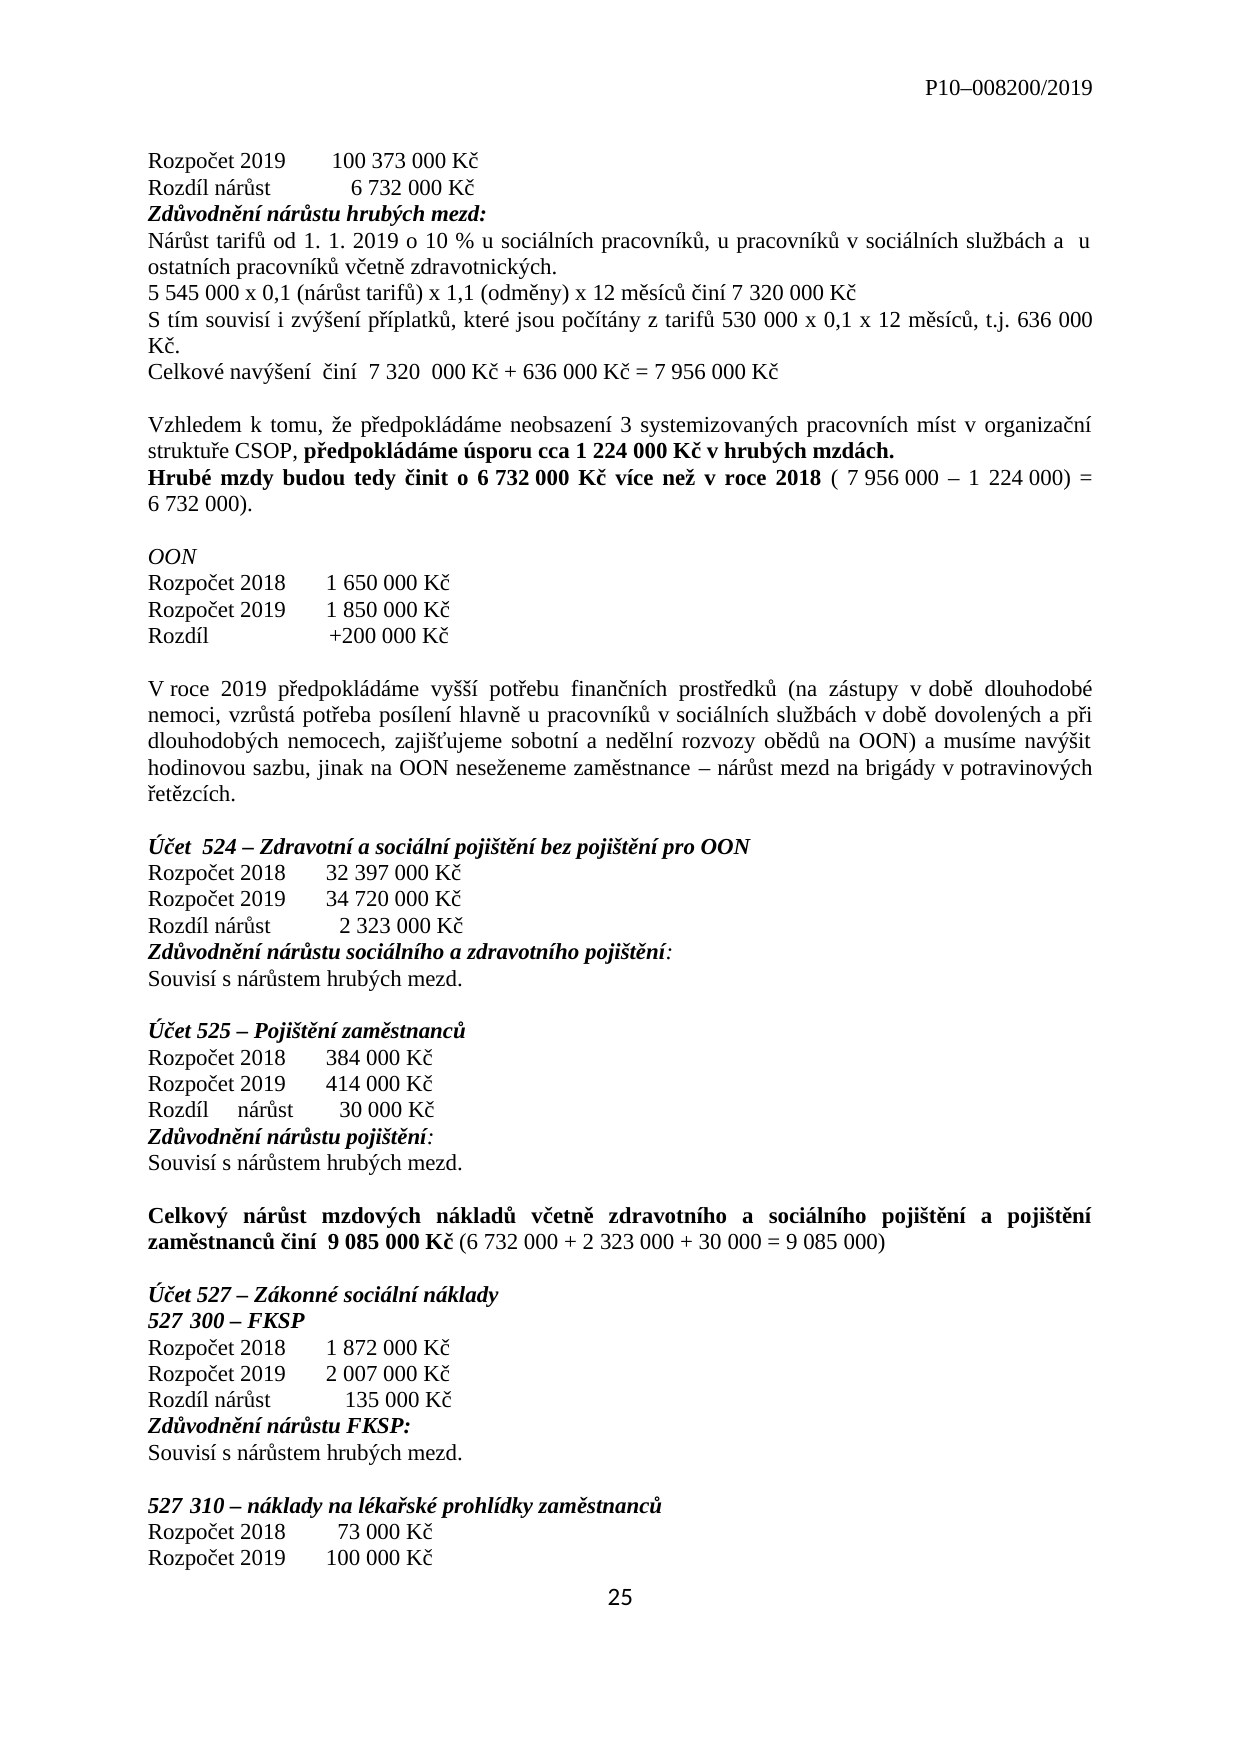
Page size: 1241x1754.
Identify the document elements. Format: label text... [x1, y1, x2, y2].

text Zdůvodnění nárůstu sociálního a zdravotního pojištění: [148, 938, 1093, 964]
text V roce 2019 předpokládáme vyšší potřebu finančních prostředků (na zástupy v době dlouhodobé nemoci, vzrůstá potřeba posílení hlavně u pracovníků v sociálních službách v době dovolených a při dlouhodobých nemocech, zajišťujeme sobotní a nedělní rozvozy obědů na OON) a musíme navýšit hodinovou sazbu, jinak na OON neseženeme zaměstnance – nárůst mezd na brigády v potravinových řetězcích. [148, 675, 1093, 806]
text 5 545 000 x 0,1 (nárůst tarifů) x 1,1 (odměny) x 12 měsíců činí 7 320 000 Kč [148, 279, 1093, 306]
text Zdůvodnění nárůstu pojištění: [148, 1123, 1093, 1149]
text Rozdíl +200 000 Kč [148, 622, 1093, 648]
text Rozdíl nárůst 2 323 000 Kč [148, 912, 1093, 938]
text Rozpočet 2018 384 000 Kč [148, 1044, 1093, 1070]
text Účet 524 – Zdravotní a sociální pojištění bez pojištění pro OON [148, 833, 1093, 859]
text 527 310 – náklady na lékařské prohlídky zaměstnanců [148, 1492, 1093, 1518]
text Rozpočet 2019 2 007 000 Kč [148, 1360, 1093, 1386]
text Rozpočet 2018 32 397 000 Kč [148, 859, 1093, 886]
text Souvisí s nárůstem hrubých mezd. [148, 1149, 1093, 1175]
text S tím souvisí i zvýšení příplatků, které jsou počítány z tarifů 530 000 x 0,1 x 12 měsíců, t.j. 636 000 Kč. [148, 306, 1093, 358]
text Souvisí s nárůstem hrubých mezd. [148, 1439, 1093, 1465]
text 527 300 – FKSP [148, 1307, 1093, 1333]
text Vzhledem k tomu, že předpokládáme neobsazení 3 systemizovaných pracovních míst v organizační struktuře CSOP, předpokládáme úsporu cca 1 224 000 Kč v hrubých mzdách. [148, 411, 1093, 464]
text Zdůvodnění nárůstu hrubých mezd: [148, 200, 1093, 227]
text Rozdíl nárůst 6 732 000 Kč [148, 174, 1093, 200]
text Rozpočet 2019 1 850 000 Kč [148, 596, 1093, 622]
text Souvisí s nárůstem hrubých mezd. [148, 964, 1093, 991]
text Rozpočet 2018 1 872 000 Kč [148, 1333, 1093, 1360]
text Rozpočet 2019 34 720 000 Kč [148, 886, 1093, 912]
text Rozpočet 2018 73 000 Kč [148, 1518, 1093, 1544]
text Rozdíl nárůst 135 000 Kč [148, 1386, 1093, 1413]
text Rozpočet 2019 100 000 Kč [148, 1544, 1093, 1571]
text Účet 527 – Zákonné sociální náklady [148, 1281, 1093, 1307]
text Rozpočet 2018 1 650 000 Kč [148, 569, 1093, 596]
text OON [148, 543, 1093, 569]
text Rozpočet 2019 100 373 000 Kč [148, 148, 1093, 174]
text Rozdíl nárůst 30 000 Kč [148, 1096, 1093, 1123]
text Celkové navýšení činí 7 320 000 Kč + 636 000 Kč = 7 956 000 Kč [148, 358, 1093, 385]
text Rozpočet 2019 414 000 Kč [148, 1070, 1093, 1096]
text Zdůvodnění nárůstu FKSP: [148, 1413, 1093, 1439]
text Celkový nárůst mzdových nákladů včetně zdravotního a sociálního pojištění a pojištění zaměstnanců činí 9 085 000 Kč (6 732 000 + 2 323 000 + 30 000 = 9 085 000) [148, 1202, 1093, 1254]
text Nárůst tarifů od 1. 1. 2019 o 10 % u sociálních pracovníků, u pracovníků v sociálních službách a u ostatních pracovníků včetně zdravotnických. [148, 227, 1093, 279]
text Hrubé mzdy budou tedy činit o 6 732 000 Kč více než v roce 2018 ( 7 956 000 – 1 224 000) = 6 732 000). [148, 464, 1093, 517]
text Účet 525 – Pojištění zaměstnanců [148, 1017, 1093, 1044]
